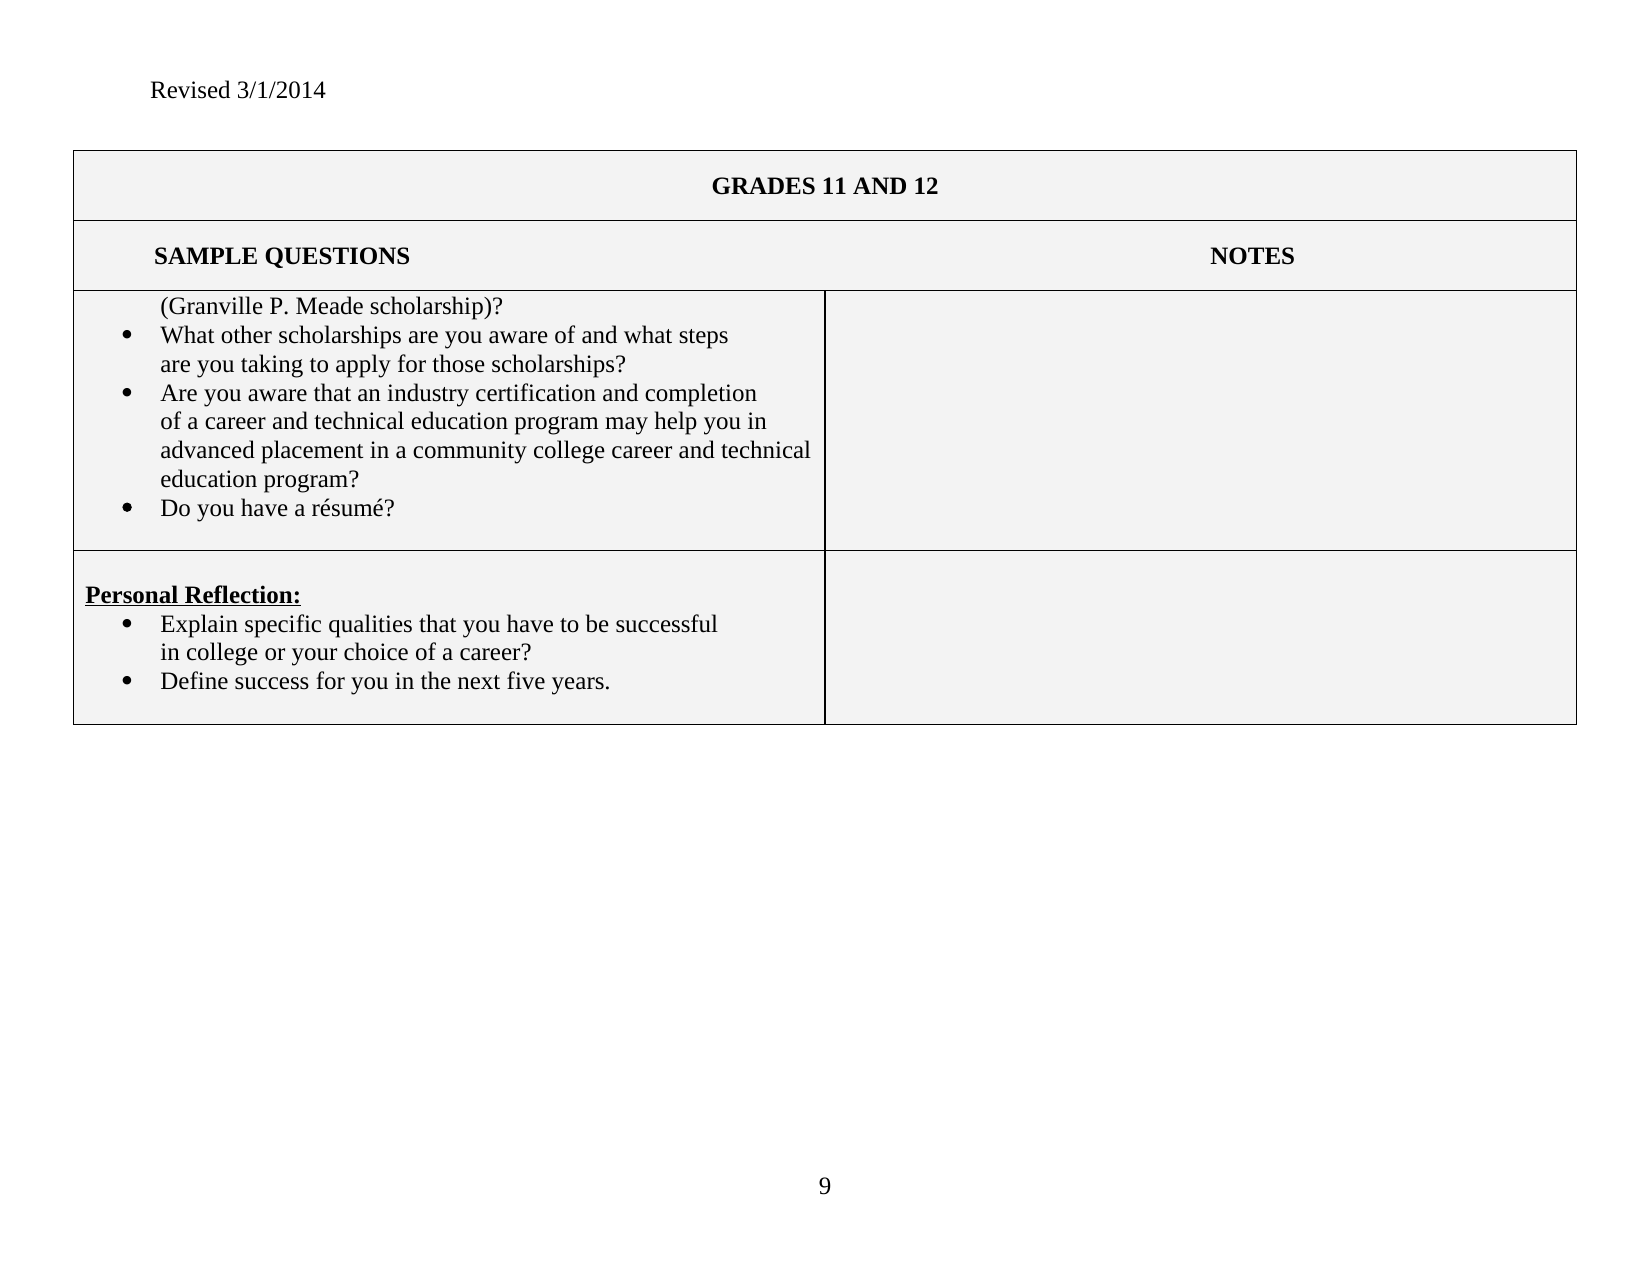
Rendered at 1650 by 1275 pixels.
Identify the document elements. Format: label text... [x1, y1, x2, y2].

table_cell [826, 551, 1576, 724]
table_cell Personal Reflection: Explain specific qualities that you have to be successful in college or your choice of a career? Define success for you in the next five years. [74, 551, 824, 724]
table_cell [74, 291, 824, 550]
table_cell SAMPLE QUESTIONS NOTES [74, 221, 1576, 290]
table_cell [826, 291, 1576, 550]
table_header GRADES 11 AND 12 [74, 151, 1576, 220]
